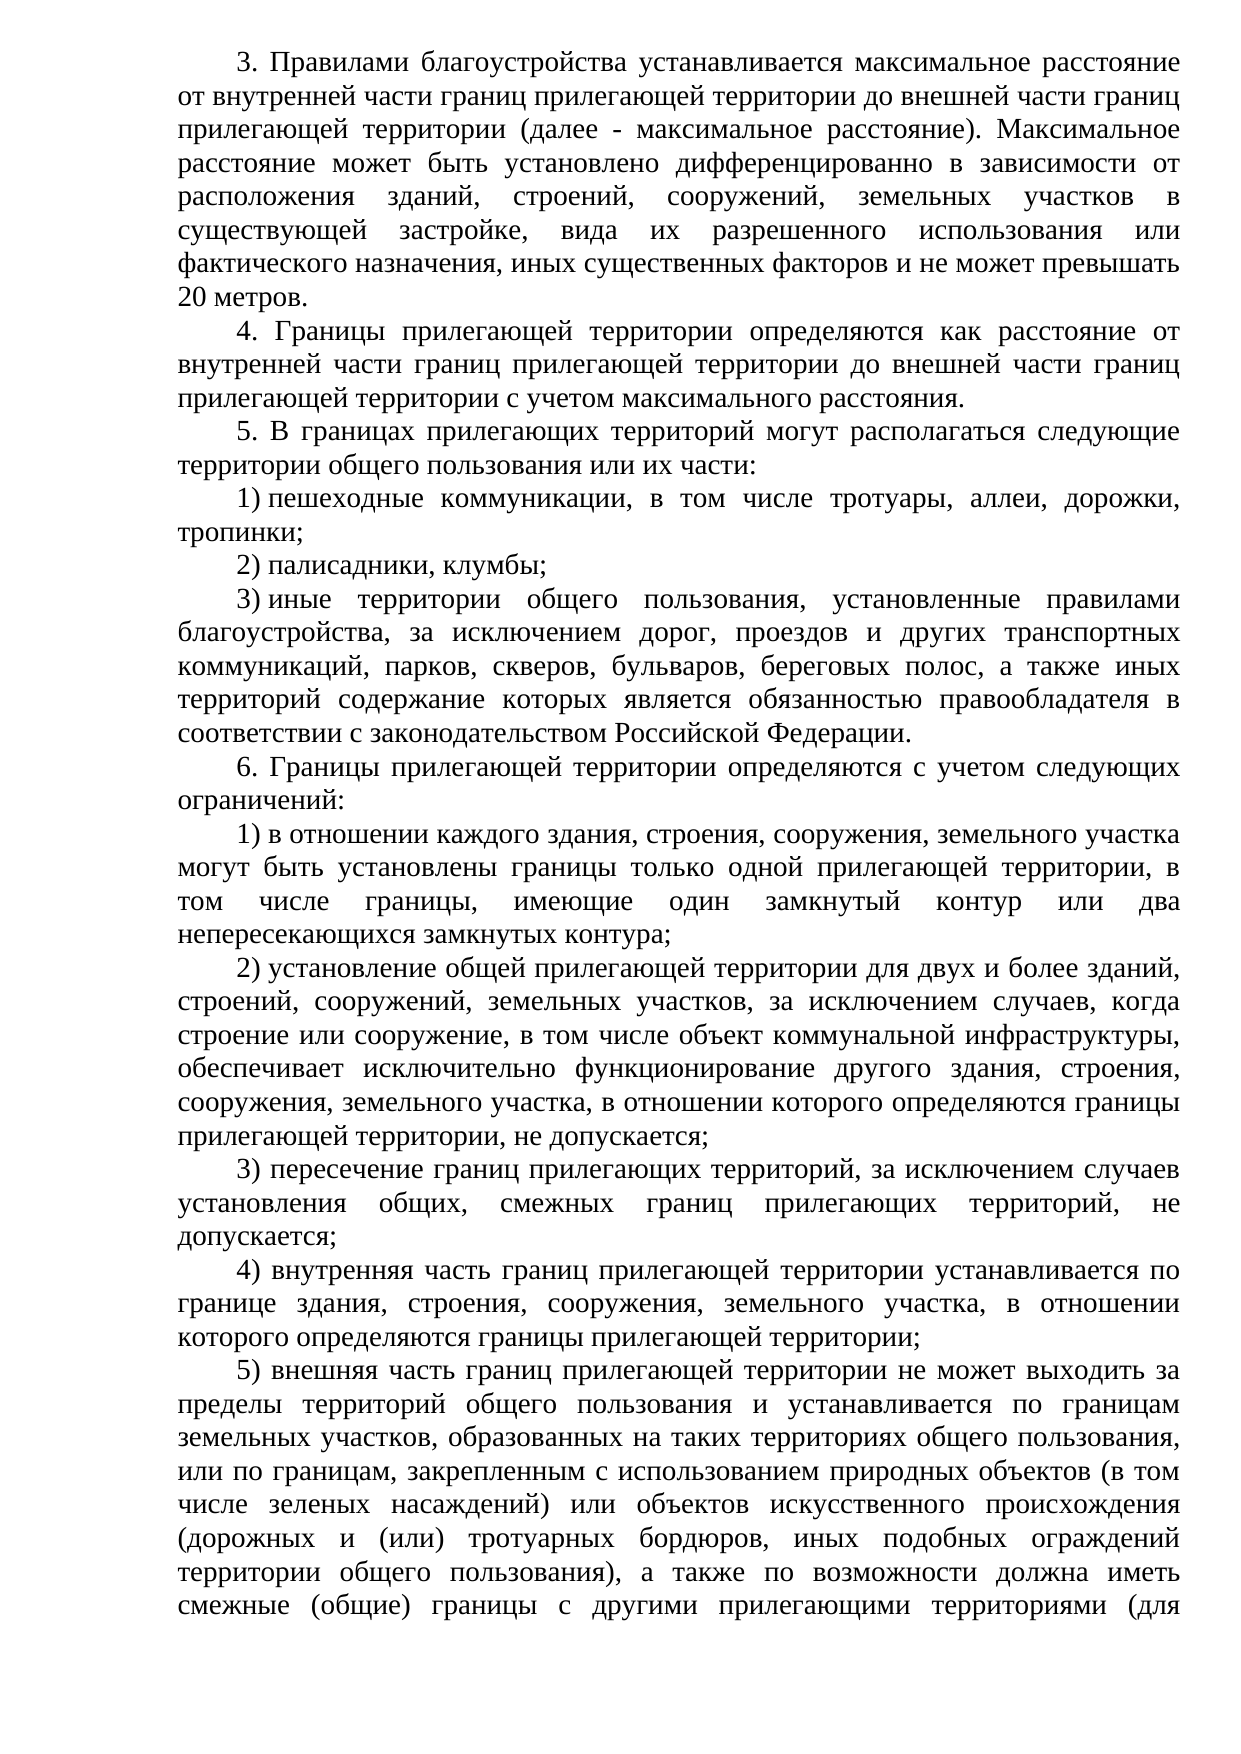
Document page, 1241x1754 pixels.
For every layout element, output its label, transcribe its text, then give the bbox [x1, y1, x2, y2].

text 1) в отношении каждого здания, строения, сооружения, земельного участка могут быть установлены границы только одной прилегающей территории, в том числе границы, имеющие один замкнутый контур или два непересекающихся замкнутых контура; [177, 816, 1181, 950]
text 2) установление общей прилегающей территории для двух и более зданий, строений, сооружений, земельных участков, за исключением случаев, когда строение или сооружение, в том числе объект коммунальной инфраструктуры, обеспечивает исключительно функционирование другого здания, строения, сооружения, земельного участка, в отношении которого определяются границы прилегающей территории, не допускается; [177, 950, 1181, 1151]
text 3) пересечение границ прилегающих территорий, за исключением случаев установления общих, смежных границ прилегающих территорий, не допускается; [177, 1151, 1181, 1252]
text 6. Границы прилегающей территории определяются с учетом следующих ограничений: [177, 749, 1181, 816]
text 5. В границах прилегающих территорий могут располагаться следующие территории общего пользования или их части: [177, 413, 1181, 480]
text 4. Границы прилегающей территории определяются как расстояние от внутренней части границ прилегающей территории до внешней части границ прилегающей территории с учетом максимального расстояния. [177, 313, 1181, 413]
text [177, 1352, 1181, 1621]
text 3) иные территории общего пользования, установленные правилами благоустройства, за исключением дорог, проездов и других транспортных коммуникаций, парков, скверов, бульваров, береговых полос, а также иных территорий содержание которых является обязанностью правообладателя в соответствии с законодательством Российской Федерации. [177, 581, 1181, 749]
text 4) внутренняя часть границ прилегающей территории устанавливается по границе здания, строения, сооружения, земельного участка, в отношении которого определяются границы прилегающей территории; [177, 1252, 1181, 1352]
text 1) пешеходные коммуникации, в том числе тротуары, аллеи, дорожки, тропинки; [177, 480, 1181, 547]
text 2) палисадники, клумбы; [177, 547, 1181, 581]
text 3. Правилами благоустройства устанавливается максимальное расстояние от внутренней части границ прилегающей территории до внешней части границ прилегающей территории (далее - максимальное расстояние). Максимальное расстояние может быть установлено дифференцированно в зависимости от расположения зданий, строений, сооружений, земельных участков в существующей застройке, вида их разрешенного использования или фактического назначения, иных существенных факторов и не может превышать 20 метров. [177, 44, 1181, 313]
